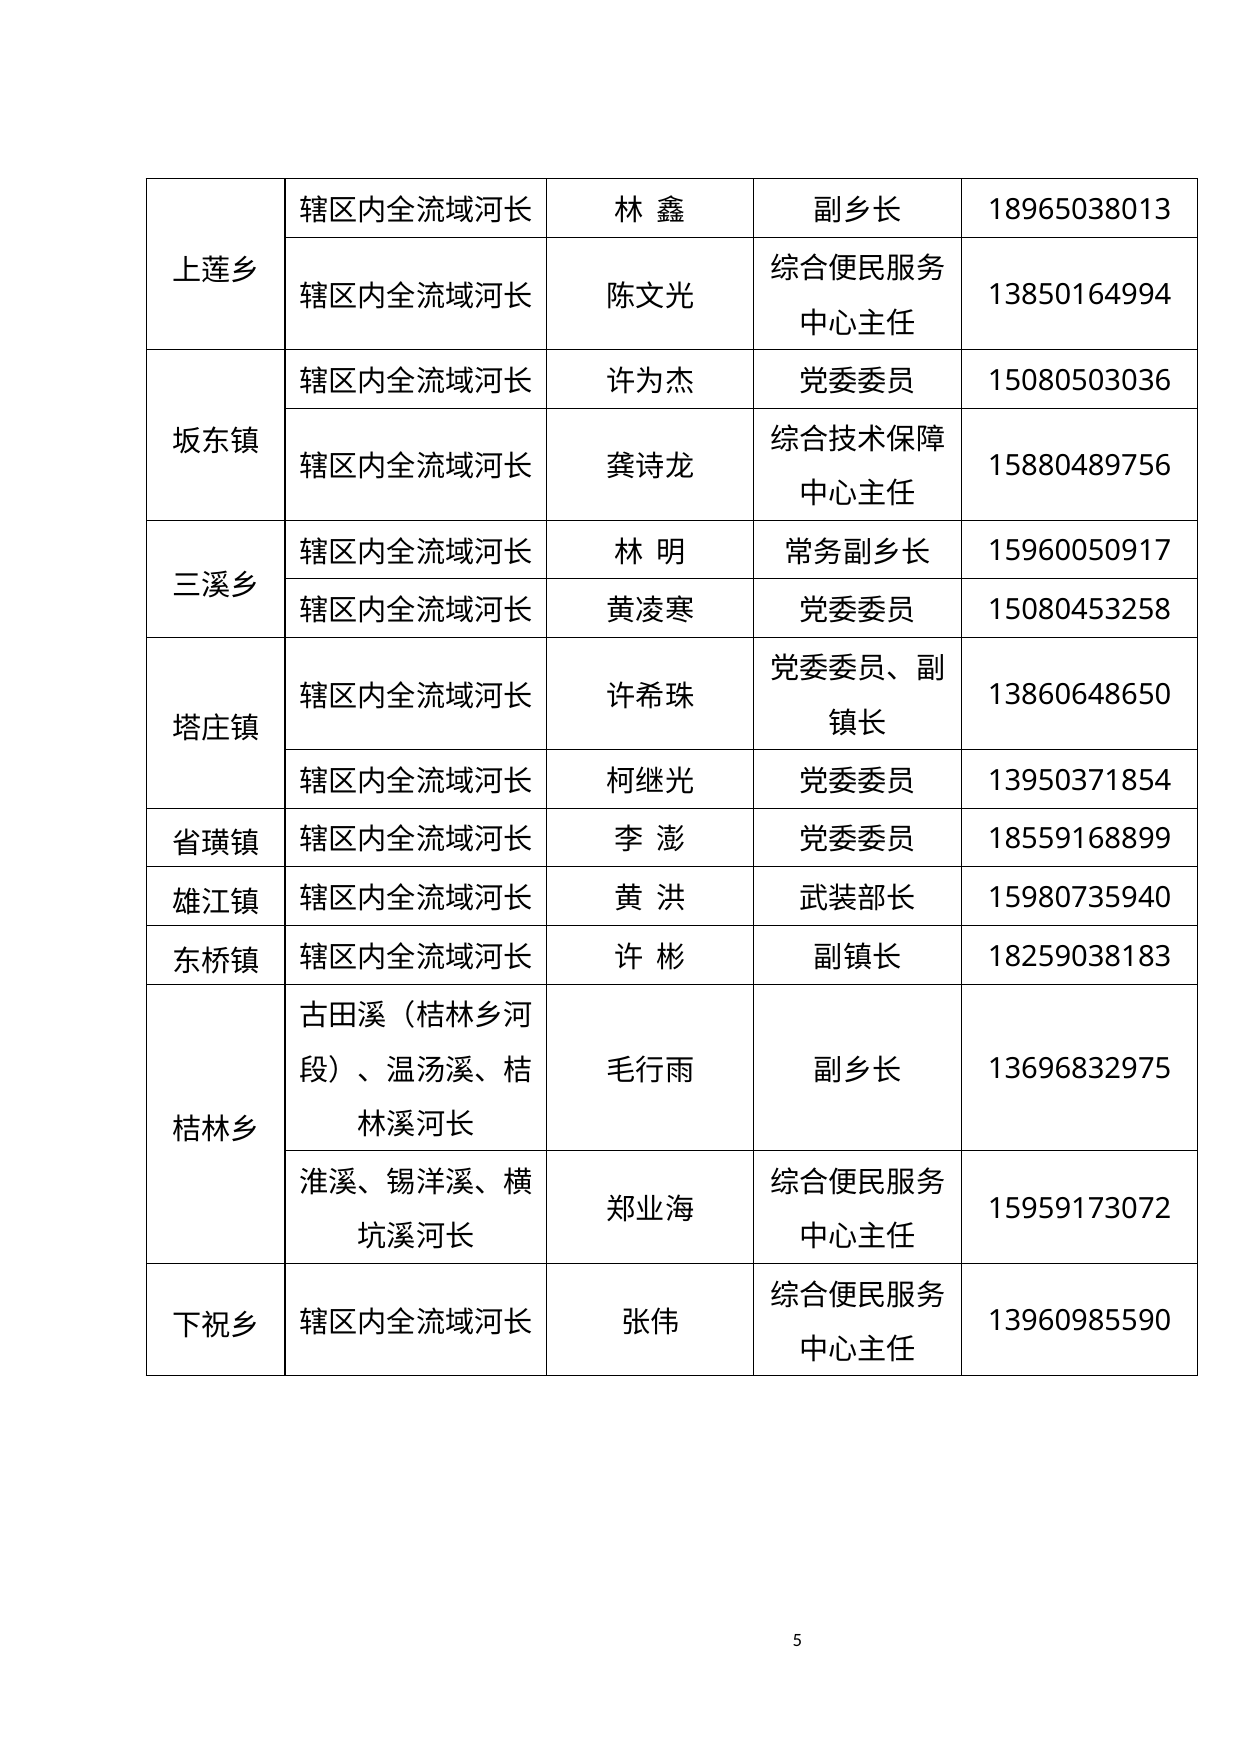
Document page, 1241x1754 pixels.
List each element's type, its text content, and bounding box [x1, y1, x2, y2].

table_cell 副乡长 [754, 179, 961, 237]
table_cell 辖区内全流域河长 [286, 926, 546, 983]
table_cell 雄江镇 [147, 867, 284, 925]
table_cell 辖区内全流域河长 [286, 638, 546, 749]
table_cell 15080453258 [962, 579, 1197, 637]
table_cell 18965038013 [962, 179, 1197, 237]
table_cell 15980735940 [962, 867, 1197, 925]
table_cell 副镇长 [754, 926, 961, 983]
table_cell 辖区内全流域河长 [286, 521, 546, 578]
table_cell 许为杰 [547, 350, 753, 407]
table_cell 辖区内全流域河长 [286, 350, 546, 407]
table_cell 综合技术保障中心主任 [754, 409, 961, 520]
table_cell 龚诗龙 [547, 409, 753, 520]
table_cell 辖区内全流域河长 [286, 867, 546, 925]
table_cell 上莲乡 [147, 179, 284, 349]
table_cell 郑业海 [547, 1151, 753, 1263]
table_cell 辖区内全流域河长 [286, 579, 546, 637]
table_cell 林 鑫 [547, 179, 753, 237]
table_cell 李 澎 [547, 809, 753, 866]
table_cell 黄 洪 [547, 867, 753, 925]
table_cell 15080503036 [962, 350, 1197, 407]
table_cell 副乡长 [754, 985, 961, 1150]
table_cell 下祝乡 [147, 1264, 284, 1375]
table_cell 辖区内全流域河长 [286, 179, 546, 237]
table_cell 辖区内全流域河长 [286, 1264, 546, 1375]
table_cell 13860648650 [962, 638, 1197, 749]
table_cell 毛行雨 [547, 985, 753, 1150]
table_cell 综合便民服务中心主任 [754, 1264, 961, 1375]
table_cell 许 彬 [547, 926, 753, 983]
table_cell 坂东镇 [147, 350, 284, 520]
table_cell 18559168899 [962, 809, 1197, 866]
table_cell 13950371854 [962, 750, 1197, 807]
table_cell 东桥镇 [147, 926, 284, 983]
table_cell 淮溪、锡洋溪、横坑溪河长 [286, 1151, 546, 1263]
table_cell 综合便民服务中心主任 [754, 1151, 961, 1263]
table_cell 综合便民服务中心主任 [754, 238, 961, 349]
table_cell 古田溪（桔林乡河段）、温汤溪、桔林溪河长 [286, 985, 546, 1150]
table_cell 塔庄镇 [147, 638, 284, 807]
table_cell 常务副乡长 [754, 521, 961, 578]
table_cell 15960050917 [962, 521, 1197, 578]
table_cell 党委委员、副镇长 [754, 638, 961, 749]
table_cell 13696832975 [962, 985, 1197, 1150]
table_cell 党委委员 [754, 579, 961, 637]
table_cell 辖区内全流域河长 [286, 750, 546, 807]
table_cell 13850164994 [962, 238, 1197, 349]
table_cell 陈文光 [547, 238, 753, 349]
table_cell 三溪乡 [147, 521, 284, 637]
table_cell 林 明 [547, 521, 753, 578]
table_cell 武装部长 [754, 867, 961, 925]
table_cell 13960985590 [962, 1264, 1197, 1375]
table_cell 15880489756 [962, 409, 1197, 520]
table_cell 辖区内全流域河长 [286, 409, 546, 520]
table_cell 18259038183 [962, 926, 1197, 983]
table_cell 省璜镇 [147, 809, 284, 866]
table_cell 15959173072 [962, 1151, 1197, 1263]
table_cell 柯继光 [547, 750, 753, 807]
table_cell 张伟 [547, 1264, 753, 1375]
table_cell 辖区内全流域河长 [286, 809, 546, 866]
table_cell 许希珠 [547, 638, 753, 749]
table_cell 党委委员 [754, 809, 961, 866]
table_cell 辖区内全流域河长 [286, 238, 546, 349]
table_cell 党委委员 [754, 750, 961, 807]
table_cell 党委委员 [754, 350, 961, 407]
table_cell 黄凌寒 [547, 579, 753, 637]
table_cell 桔林乡 [147, 985, 284, 1263]
